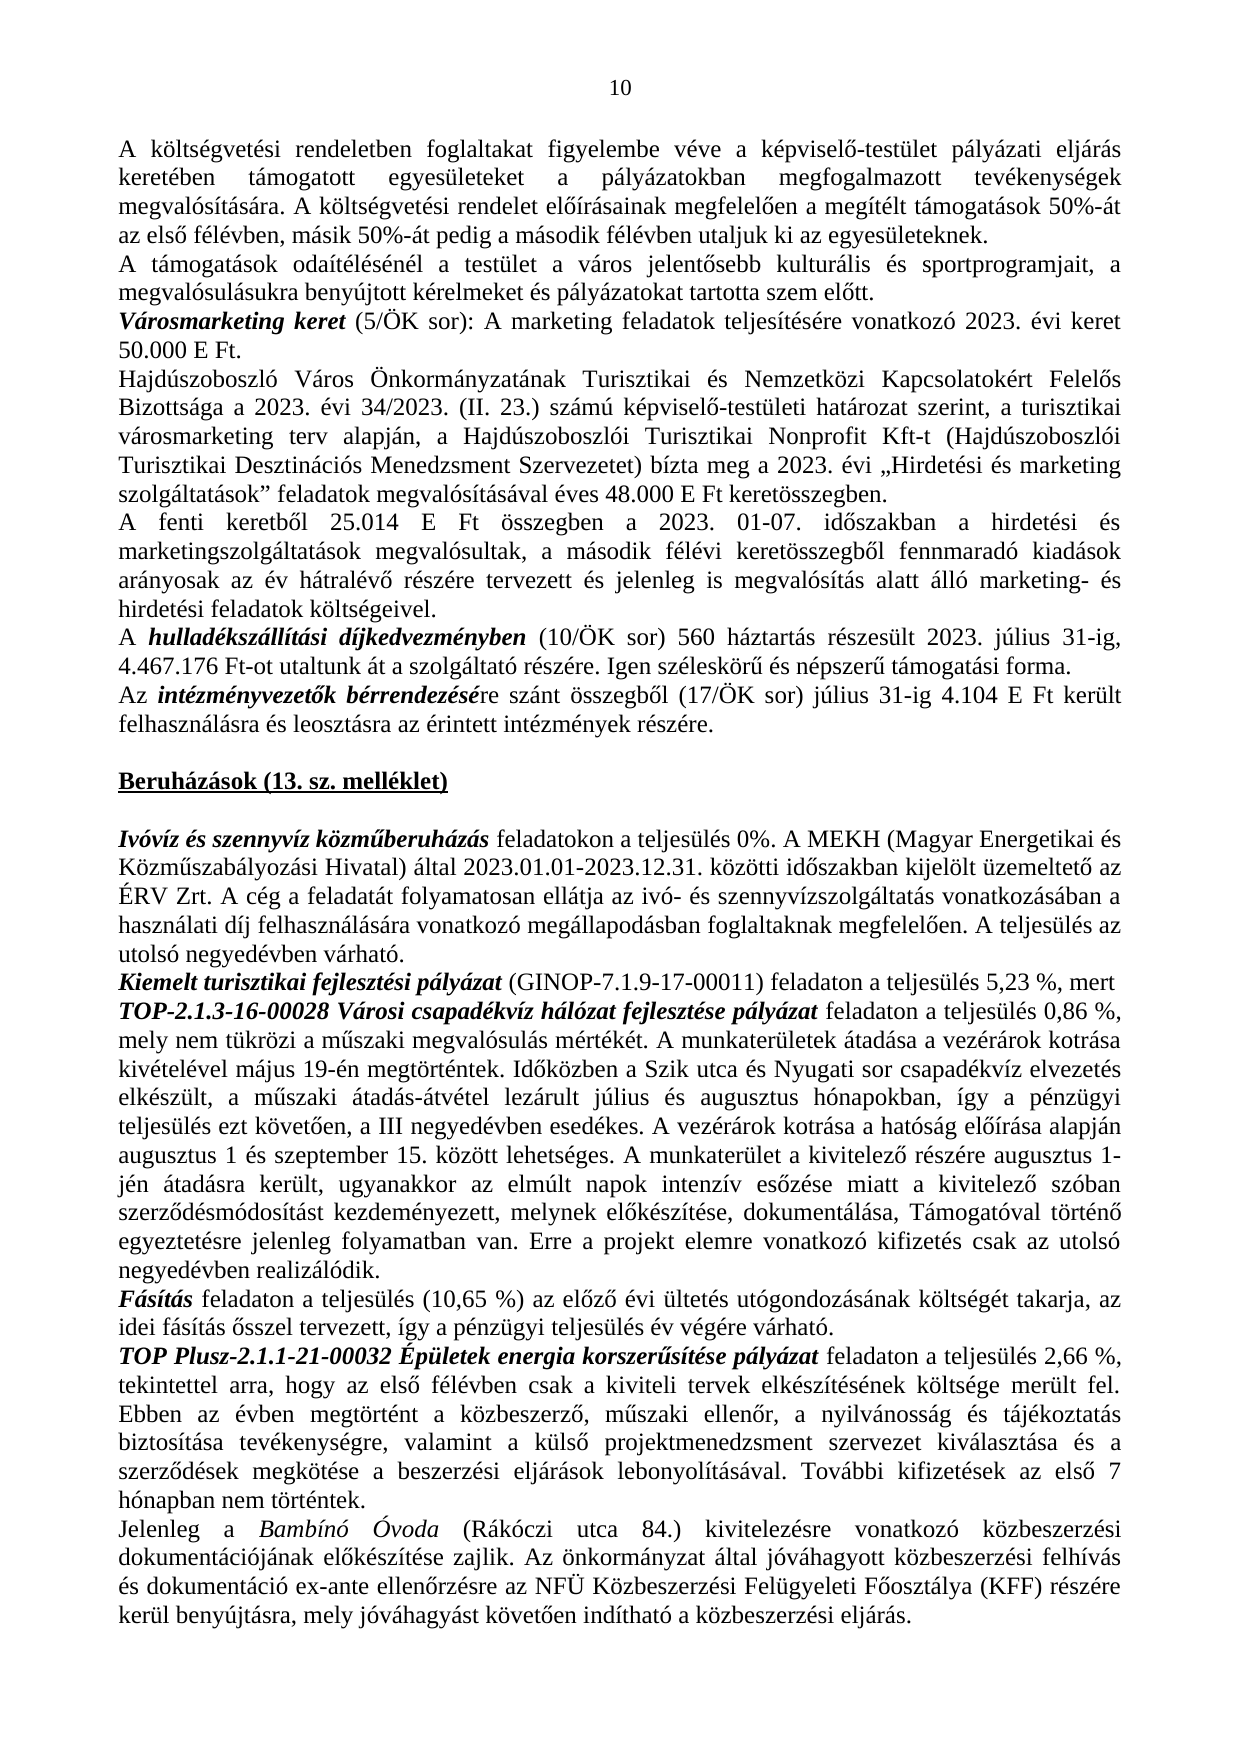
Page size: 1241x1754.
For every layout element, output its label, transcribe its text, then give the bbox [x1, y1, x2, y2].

text Kiemelt turisztikai fejlesztési pályázat (GINOP-7.1.9-17-00011) feladaton a teljesülés 5,23 %, mert [118, 967, 1122, 996]
text A hulladékszállítási díjkedvezményben (10/ÖK sor) 560 háztartás részesült 2023. július 31-ig, 4.467.176 Ft-ot utaltunk át a szolgáltató részére. Igen széleskörű és népszerű támogatási forma. [118, 622, 1122, 680]
text Hajdúszoboszló Város Önkormányzatának Turisztikai és Nemzetközi Kapcsolatokért Felelős Bizottsága a 2023. évi 34/2023. (II. 23.) számú képviselő-testületi határozat szerint, a turisztikai városmarketing terv alapján, a Hajdúszoboszlói Turisztikai Nonprofit Kft-t (Hajdúszoboszlói Turisztikai Desztinációs Menedzsment Szervezetet) bízta meg a 2023. évi „Hirdetési és marketing szolgáltatások” feladatok megvalósításával éves 48.000 E Ft keretösszegben. [118, 364, 1122, 507]
text TOP Plusz-2.1.1-21-00032 Épületek energia korszerűsítése pályázat feladaton a teljesülés 2,66 %, tekintettel arra, hogy az első félévben csak a kiviteli tervek elkészítésének költsége merült fel. Ebben az évben megtörtént a közbeszerző, műszaki ellenőr, a nyilvánosság és tájékoztatás biztosítása tevékenységre, valamint a külső projektmenedzsment szervezet kiválasztása és a szerződések megkötése a beszerzési eljárások lebonyolításával. További kifizetések az első 7 hónapban nem történtek. [118, 1341, 1122, 1514]
text Ivóvíz és szennyvíz közműberuházás feladatokon a teljesülés 0%. A MEKH (Magyar Energetikai és Közműszabályozási Hivatal) által 2023.01.01-2023.12.31. közötti időszakban kijelölt üzemeltető az ÉRV Zrt. A cég a feladatát folyamatosan ellátja az ivó- és szennyvízszolgáltatás vonatkozásában a használati díj felhasználására vonatkozó megállapodásban foglaltaknak megfelelően. A teljesülés az utolsó negyedévben várható. [118, 824, 1122, 967]
text A támogatások odaítélésénél a testület a város jelentősebb kulturális és sportprogramjait, a megvalósulásukra benyújtott kérelmeket és pályázatokat tartotta szem előtt. [118, 249, 1122, 306]
text Jelenleg a Bambínó Óvoda (Rákóczi utca 84.) kivitelezésre vonatkozó közbeszerzési dokumentációjának előkészítése zajlik. Az önkormányzat által jóváhagyott közbeszerzési felhívás és dokumentáció ex-ante ellenőrzésre az NFÜ Közbeszerzési Felügyeleti Főosztálya (KFF) részére kerül benyújtásra, mely jóváhagyást követően indítható a közbeszerzési eljárás. [118, 1514, 1122, 1629]
text Az intézményvezetők bérrendezésére szánt összegből (17/ÖK sor) július 31-ig 4.104 E Ft került felhasználásra és leosztásra az érintett intézmények részére. [118, 680, 1122, 737]
text TOP-2.1.3-16-00028 Városi csapadékvíz hálózat fejlesztése pályázat feladaton a teljesülés 0,86 %, mely nem tükrözi a műszaki megvalósulás mértékét. A munkaterületek átadása a vezérárok kotrása kivételével május 19-én megtörténtek. Időközben a Szik utca és Nyugati sor csapadékvíz elvezetés elkészült, a műszaki átadás-átvétel lezárult július és augusztus hónapokban, így a pénzügyi teljesülés ezt követően, a III negyedévben esedékes. A vezérárok kotrása a hatóság előírása alapján augusztus 1 és szeptember 15. között lehetséges. A munkaterület a kivitelező részére augusztus 1-jén átadásra került, ugyanakkor az elmúlt napok intenzív esőzése miatt a kivitelező szóban szerződésmódosítást kezdeményezett, melynek előkészítése, dokumentálása, Támogatóval történő egyeztetésre jelenleg folyamatban van. Erre a projekt elemre vonatkozó kifizetés csak az utolsó negyedévben realizálódik. [118, 996, 1122, 1284]
text A költségvetési rendeletben foglaltakat figyelembe véve a képviselő-testület pályázati eljárás keretében támogatott egyesületeket a pályázatokban megfogalmazott tevékenységek megvalósítására. A költségvetési rendelet előírásainak megfelelően a megítélt támogatások 50%-át az első félévben, másik 50%-át pedig a második félévben utaljuk ki az egyesületeknek. [118, 134, 1122, 249]
text Városmarketing keret (5/ÖK sor): A marketing feladatok teljesítésére vonatkozó 2023. évi keret 50.000 E Ft. [118, 306, 1122, 364]
text Fásítás feladaton a teljesülés (10,65 %) az előző évi ültetés utógondozásának költségét takarja, az idei fásítás ősszel tervezett, így a pénzügyi teljesülés év végére várható. [118, 1284, 1122, 1341]
text A fenti keretből 25.014 E Ft összegben a 2023. 01-07. időszakban a hirdetési és marketingszolgáltatások megvalósultak, a második félévi keretösszegből fennmaradó kiadások arányosak az év hátralévő részére tervezett és jelenleg is megvalósítás alatt álló marketing- és hirdetési feladatok költségeivel. [118, 507, 1122, 622]
text Beruházások (13. sz. melléklet) [118, 766, 1122, 795]
